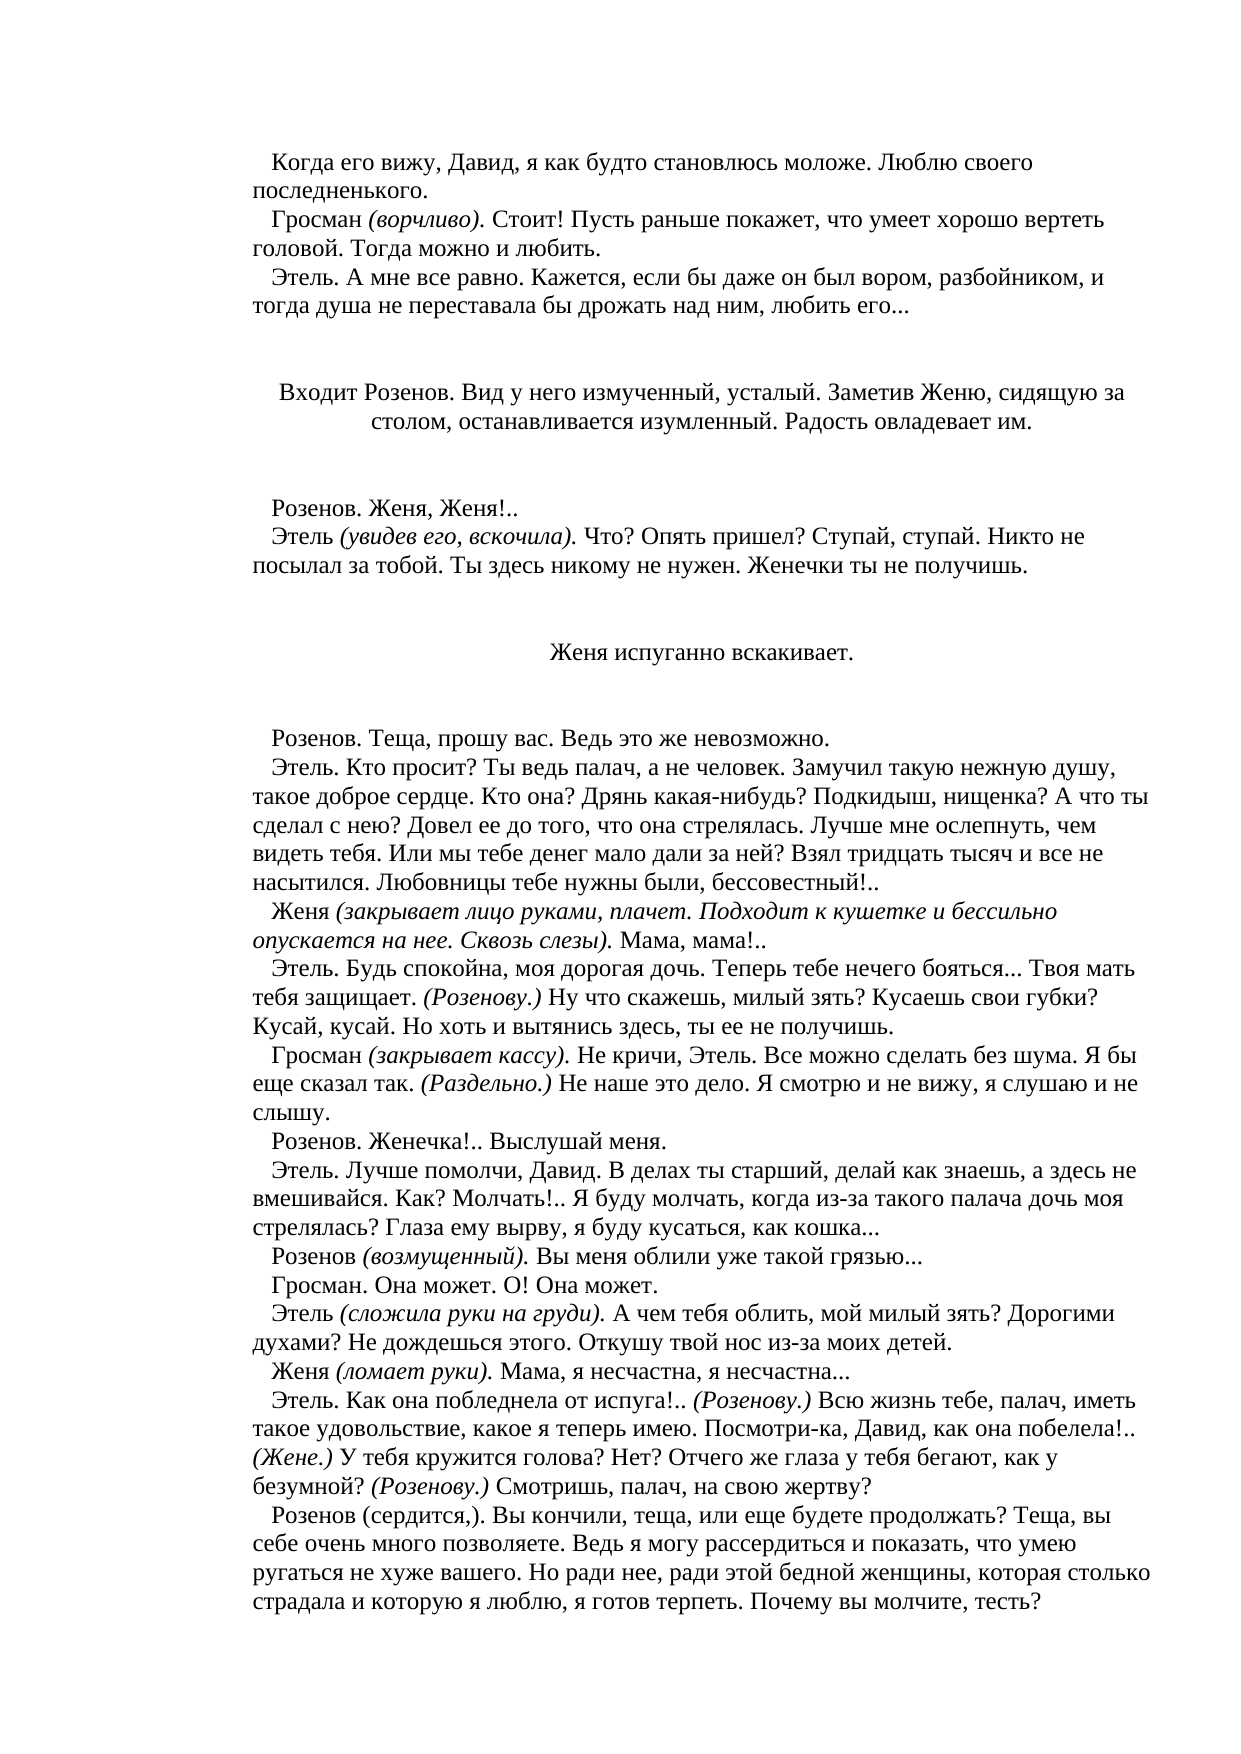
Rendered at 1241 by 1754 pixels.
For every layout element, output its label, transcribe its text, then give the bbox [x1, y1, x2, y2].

text Когда его вижу, Давид, я как будто становлюсь моложе. Люблю своего последненького. [252, 147, 1152, 204]
text Этель. Как она побледнела от испуга!.. (Розенову.) Всю жизнь тебе, палач, иметь такое удовольствие, какое я теперь имею. Посмотри-ка, Давид, как она побелела!.. (Жене.) У тебя кружится голова? Нет? Отчего же глаза у тебя бегают, как у безумной? (Розенову.) Смотришь, палач, на свою жертву? [252, 1385, 1152, 1500]
text Розенов (сердится,). Вы кончили, теща, или еще будете продолжать? Теща, вы себе очень много позволяете. Ведь я могу рассердиться и показать, что умею ругаться не хуже вашего. Но ради нее, ради этой бедной женщины, которая столько страдала и которую я люблю, я готов терпеть. Почему вы молчите, тесть? [252, 1500, 1152, 1615]
text Гросман (закрывает кассу). Не кричи, Этель. Все можно сделать без шума. Я бы еще сказал так. (Раздельно.) Не наше это дело. Я смотрю и не вижу, я слушаю и не слышу. [252, 1040, 1152, 1126]
text Этель. Лучше помолчи, Давид. В делах ты старший, делай как знаешь, а здесь не вмешивайся. Как? Молчать!.. Я буду молчать, когда из-за такого палача дочь моя стрелялась? Глаза ему вырву, я буду кусаться, как кошка... [252, 1155, 1152, 1241]
text Этель. Кто просит? Ты ведь палач, а не человек. Замучил такую нежную душу, такое доброе сердце. Кто она? Дрянь какая-нибудь? Подкидыш, нищенка? А что ты сделал с нею? Довел ее до того, что она стрелялась. Лучше мне ослепнуть, чем видеть тебя. Или мы тебе денег мало дали за ней? Взял тридцать тысяч и все не насытился. Любовницы тебе нужны были, бессовестный!.. [252, 752, 1152, 896]
text Гросман (ворчливо). Стоит! Пусть раньше покажет, что умеет хорошо вертеть головой. Тогда можно и любить. [252, 204, 1152, 262]
text Входит Розенов. Вид у него измученный, усталый. Заметив Женю, сидящую за столом, останавливается изумленный. Радость овладевает им. [252, 377, 1152, 435]
text Розенов (возмущенный). Вы меня облили уже такой грязью... [252, 1241, 1152, 1270]
text Женя (закрывает лицо руками, плачет. Подходит к кушетке и бессильно опускается на нее. Сквозь слезы). Мама, мама!.. [252, 896, 1152, 953]
text Женя испуганно вскакивает. [252, 637, 1152, 666]
text Этель (сложила руки на груди). А чем тебя облить, мой милый зять? Дорогими духами? Не дождешься этого. Откушу твой нос из-за моих детей. [252, 1298, 1152, 1356]
text Розенов. Женя, Женя!.. [252, 493, 1152, 521]
text Гросман. Она может. О! Она может. [252, 1270, 1152, 1298]
text Этель. А мне все равно. Кажется, если бы даже он был вором, разбойником, и тогда душа не переставала бы дрожать над ним, любить его... [252, 262, 1152, 319]
text Этель. Будь спокойна, моя дорогая дочь. Теперь тебе нечего бояться... Твоя мать тебя защищает. (Розенову.) Ну что скажешь, милый зять? Кусаешь свои губки? Кусай, кусай. Но хоть и вытянись здесь, ты ее не получишь. [252, 953, 1152, 1040]
text Этель (увидев его, вскочила). Что? Опять пришел? Ступай, ступай. Никто не посылал за тобой. Ты здесь никому не нужен. Женечки ты не получишь. [252, 521, 1152, 579]
text Женя (ломает руки). Мама, я несчастна, я несчастна... [252, 1356, 1152, 1385]
text Розенов. Женечка!.. Выслушай меня. [252, 1126, 1152, 1155]
text Розенов. Теща, прошу вас. Ведь это же невозможно. [252, 723, 1152, 752]
